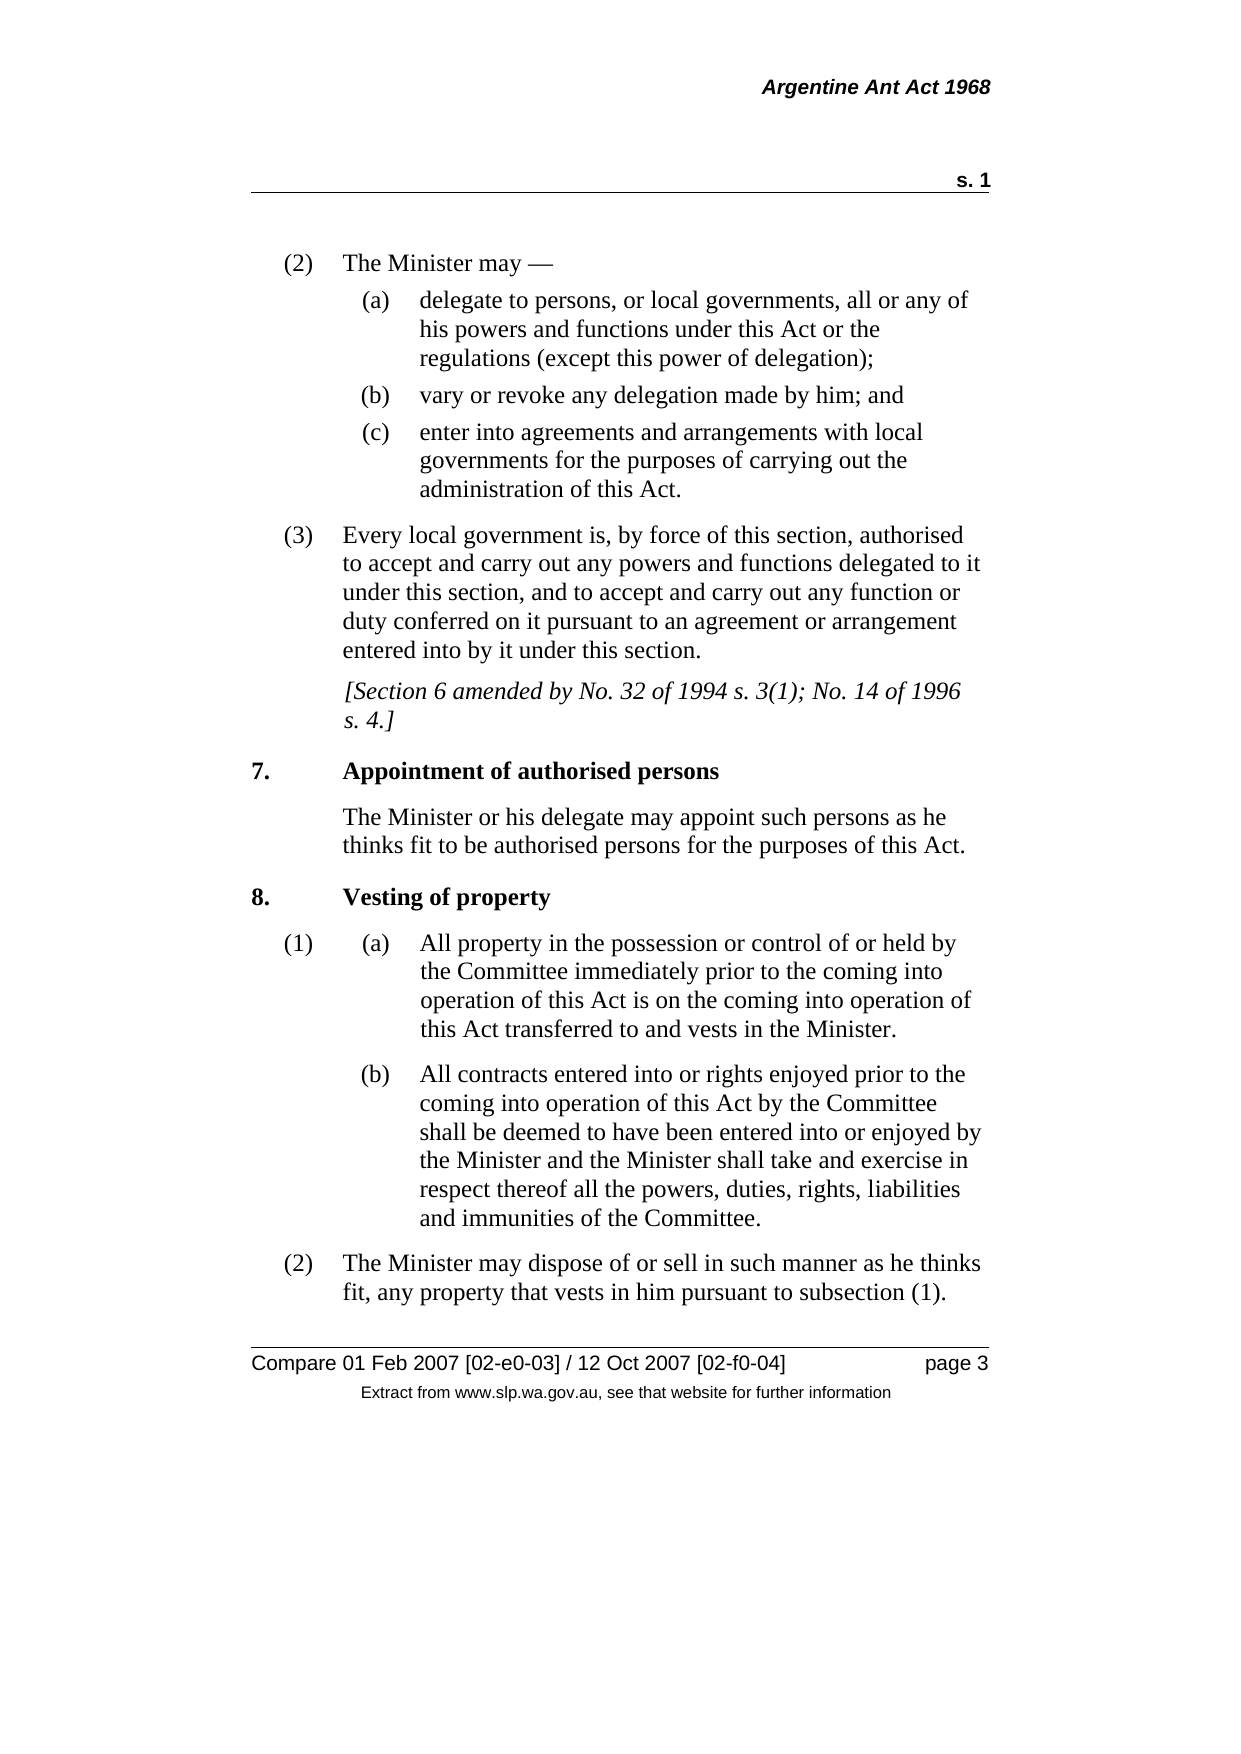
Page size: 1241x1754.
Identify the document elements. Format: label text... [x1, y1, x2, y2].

subtitle 8. Vesting of property [251, 882, 989, 911]
text (3) Every local government is, by force of this section, authorised to accept and carry out any powers and functions delegated to it under this section, and to accept and carry out any function or duty conferred on it pursuant to an agreement or arrangement entered into by it under this section. [251, 520, 989, 663]
text (a) delegate to persons, or local governments, all or any of his powers and functions under this Act or the regulations (except this power of delegation); [251, 285, 989, 371]
subtitle 7. Appointment of authorised persons [251, 756, 989, 785]
text (1) (a) All property in the possession or control of or held by the Committee immediately prior to the coming into operation of this Act is on the coming into operation of this Act transferred to and vests in the Minister. [251, 928, 989, 1043]
text [Section 6 amended by No. 32 of 1994 s. 3(1); No. 14 of 1996 s. 4.] [251, 676, 989, 733]
text (c) enter into agreements and arrangements with local governments for the purposes of carrying out the administration of this Act. [251, 417, 989, 503]
text (2) The Minister may dispose of or sell in such manner as he thinks fit, any property that vests in him pursuant to subsection (1). [251, 1248, 989, 1306]
text (b) vary or revoke any delegation made by him; and [251, 380, 989, 408]
text (b) All contracts entered into or rights enjoyed prior to the coming into operation of this Act by the Committee shall be deemed to have been entered into or enjoyed by the Minister and the Minister shall take and exercise in respect thereof all the powers, duties, rights, liabilities and immunities of the Committee. [251, 1059, 989, 1232]
text (2) The Minister may — [251, 248, 989, 277]
text The Minister or his delegate may appoint such persons as he thinks fit to be authorised persons for the purposes of this Act. [251, 802, 989, 859]
